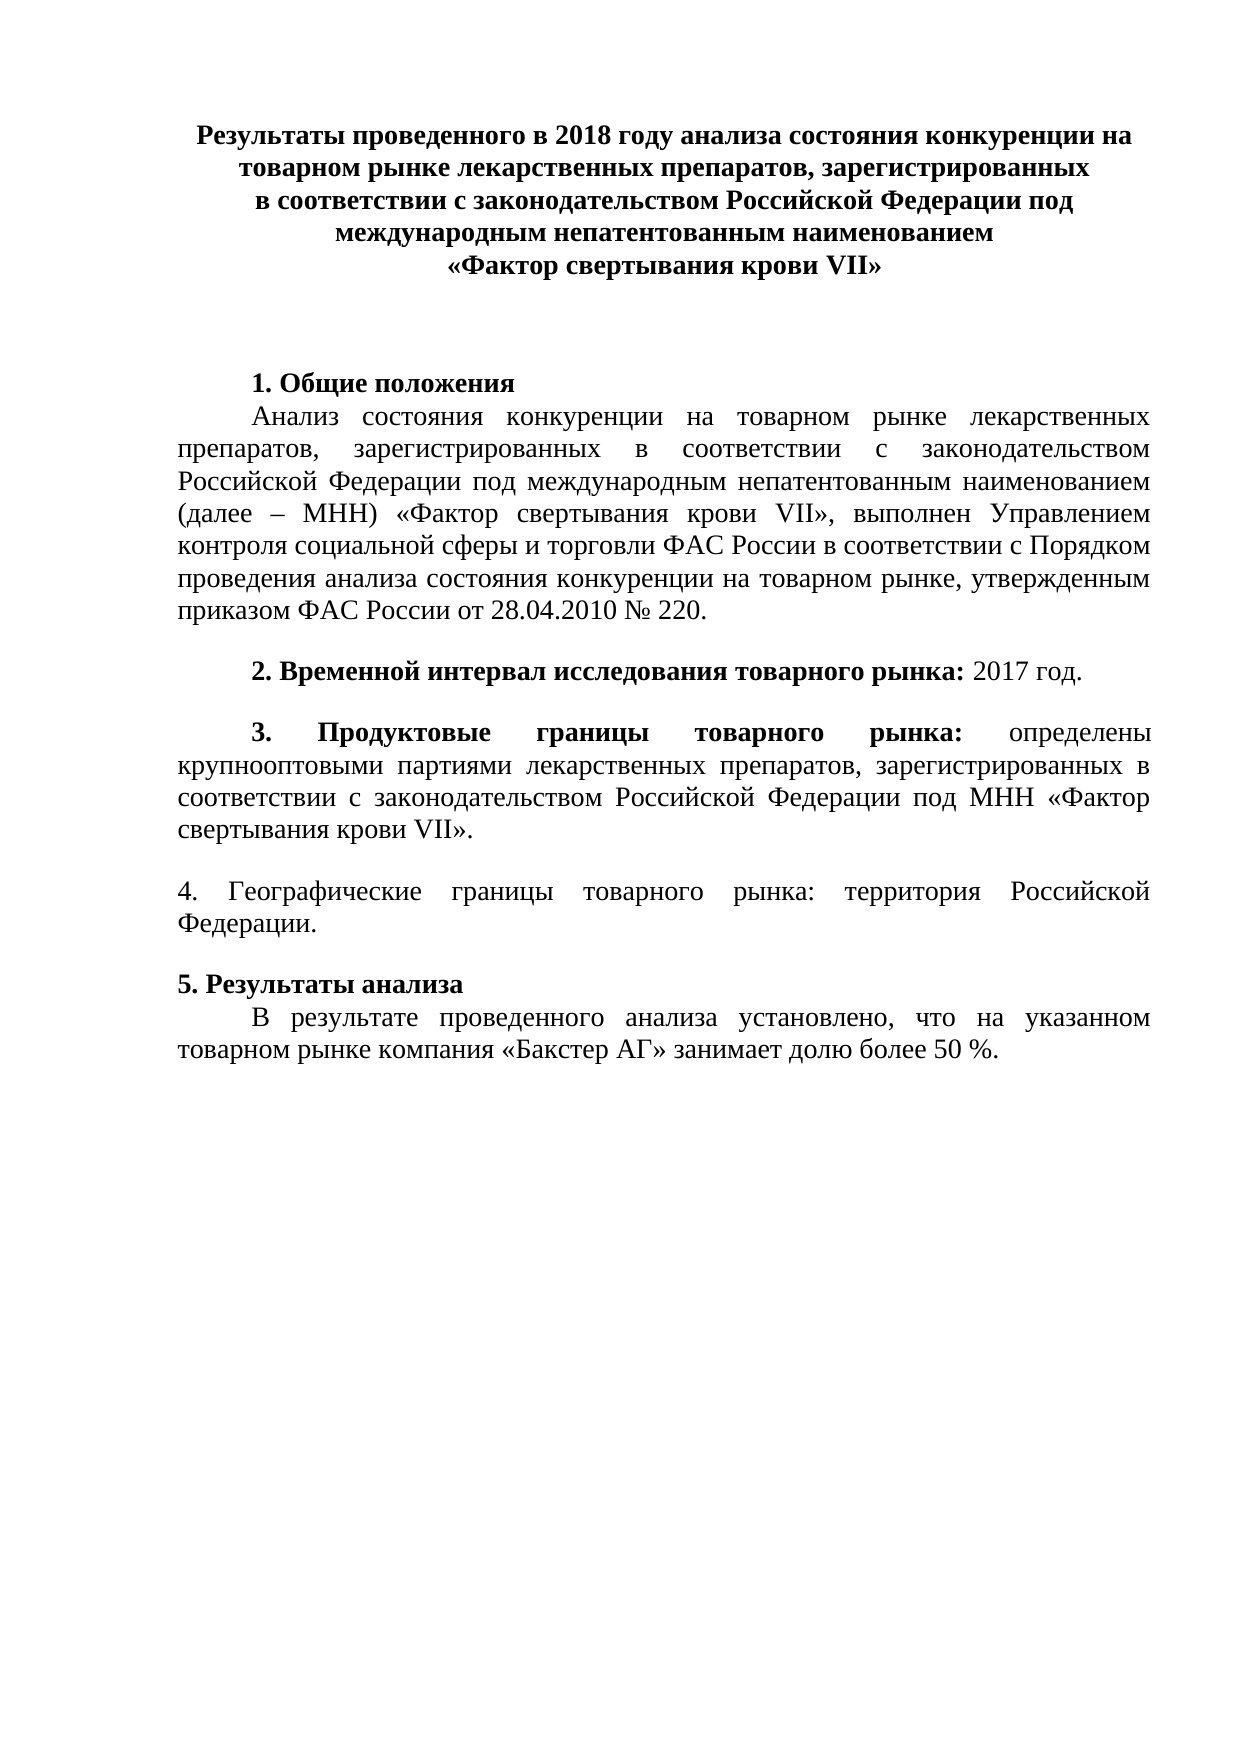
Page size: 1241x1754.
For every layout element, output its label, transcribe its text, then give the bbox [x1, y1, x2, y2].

text 5. Результаты анализа [177, 967, 1152, 1000]
text Результаты проведенного в 2018 году анализа состояния конкуренции на товарном рынке лекарственных препаратов, зарегистрированных [177, 118, 1152, 183]
text 3. Продуктовые границы товарного рынка: определены крупнооптовыми партиями лекарственных препаратов, зарегистрированных в соответствии с законодательством Российской Федерации под МНН «Фактор свертывания крови VII». [177, 715, 1152, 845]
text 2. Временной интервал исследования товарного рынка: 2017 год. [177, 654, 1152, 687]
text в соответствии с законодательством Российской Федерации под международным непатентованным наименованием [177, 183, 1152, 248]
text Анализ состояния конкуренции на товарном рынке лекарственных препаратов, зарегистрированных в соответствии с законодательством Российской Федерации под международным непатентованным наименованием (далее – МНН) «Фактор свертывания крови VII», выполнен Управлением контроля социальной сферы и торговли ФАС России в соответствии с Порядком проведения анализа состояния конкуренции на товарном рынке, утвержденным приказом ФАС России от 28.04.2010 № 220. [177, 399, 1152, 626]
text 4. Географические границы товарного рынка: территория Российской Федерации. [177, 874, 1152, 938]
text «Фактор свертывания крови VII» [177, 248, 1152, 280]
text В результате проведенного анализа установлено, что на указанном товарном рынке компания «Бакстер АГ» занимает долю более 50 %. [177, 1000, 1152, 1064]
text 1. Общие положения [177, 366, 1152, 399]
